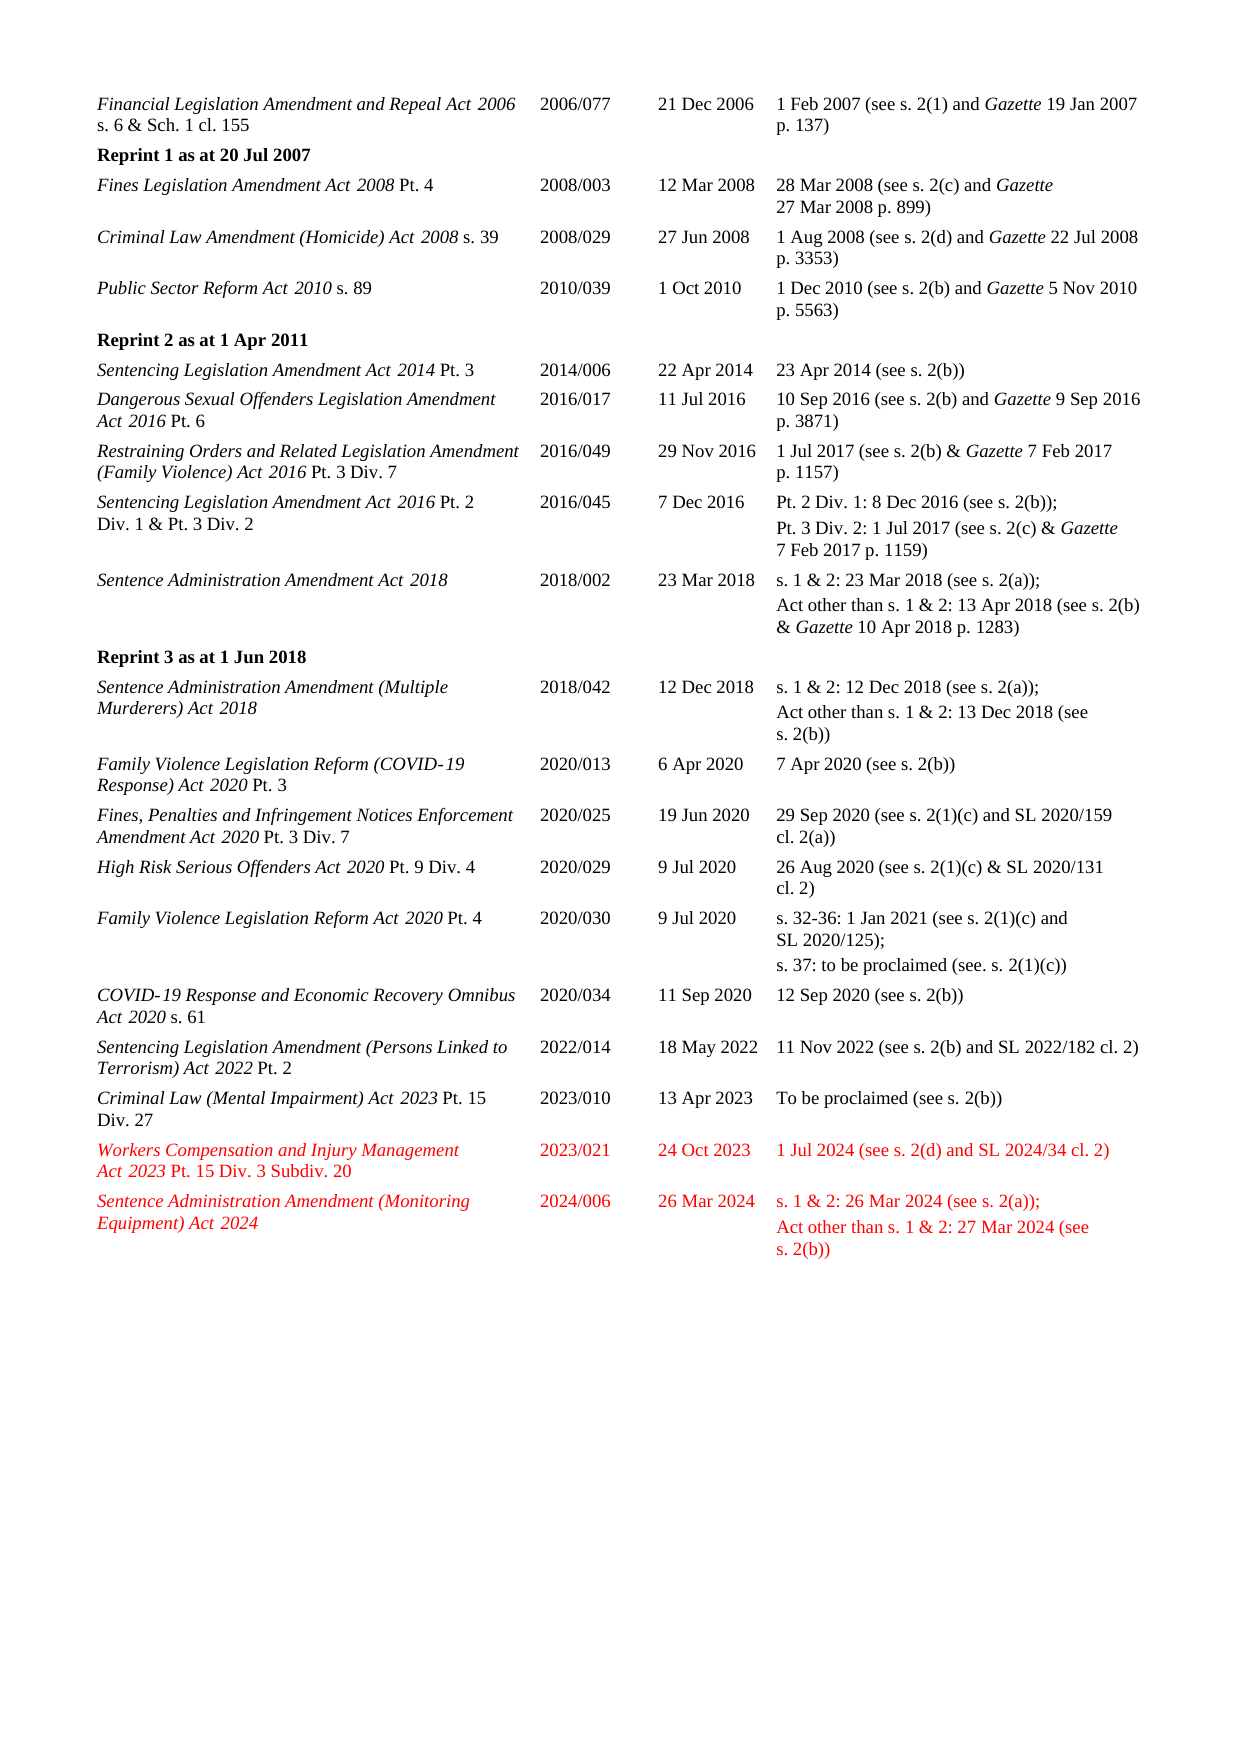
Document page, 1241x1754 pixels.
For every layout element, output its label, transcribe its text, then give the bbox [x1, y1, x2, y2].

table_cell s. 1 & 2: 23 Mar 2018 (see s. 2(a)); Act other than s. 1 & 2: 13 Apr 2018 (see s. 2(b) & Gazette 10 Apr 2018 p. 1283) [768, 564, 1152, 641]
table_cell s. 32‑36: 1 Jan 2021 (see s. 2(1)(c) and SL 2020/125); s. 37: to be proclaimed (see. s. 2(1)(c)) [768, 903, 1152, 980]
table_cell 22 Apr 2014 [650, 354, 768, 384]
table_cell 2016/045 [531, 487, 649, 564]
table_cell 28 Mar 2008 (see s. 2(c) and Gazette 27 Mar 2008 p. 899) [768, 170, 1152, 221]
table_cell 1 Jul 2017 (see s. 2(b) & Gazette 7 Feb 2017 p. 1157) [768, 436, 1152, 487]
table_cell 2018/042 [531, 671, 649, 748]
table_cell Restraining Orders and Related Legislation Amendment (Family Violence) Act 2016 Pt. 3 Div. 7 [89, 436, 531, 487]
table_cell 2020/034 [531, 980, 649, 1032]
table_cell Reprint 1 as at 20 Jul 2007 [89, 140, 1152, 170]
table_cell 1 Dec 2010 (see s. 2(b) and Gazette 5 Nov 2010 p. 5563) [768, 273, 1152, 324]
table_cell 26 Aug 2020 (see s. 2(1)(c) & SL 2020/131 cl. 2) [768, 851, 1152, 903]
table_cell s. 1 & 2: 12 Dec 2018 (see s. 2(a)); Act other than s. 1 & 2: 13 Dec 2018 (see s. 2(b)) [768, 671, 1152, 748]
table_cell 2016/017 [531, 384, 649, 436]
table_cell Criminal Law Amendment (Homicide) Act 2008 s. 39 [89, 221, 531, 273]
table_cell 2018/002 [531, 564, 649, 641]
table_cell 29 Nov 2016 [650, 436, 768, 487]
table_cell 10 Sep 2016 (see s. 2(b) and Gazette 9 Sep 2016 p. 3871) [768, 384, 1152, 436]
table_cell 1 Oct 2010 [650, 273, 768, 324]
table_cell To be proclaimed (see s. 2(b)) [768, 1083, 1152, 1134]
table_cell Sentence Administration Amendment (Monitoring Equipment) Act 2024 [89, 1186, 531, 1263]
table_cell 11 Nov 2022 (see s. 2(b) and SL 2022/182 cl. 2) [768, 1032, 1152, 1083]
table_cell Reprint 2 as at 1 Apr 2011 [89, 324, 1152, 354]
table_cell 26 Mar 2024 [650, 1186, 768, 1263]
table_cell Dangerous Sexual Offenders Legislation Amendment Act 2016 Pt. 6 [89, 384, 531, 436]
table_cell 2006/077 [531, 89, 649, 140]
table_cell Workers Compensation and Injury Management Act 2023 Pt. 15 Div. 3 Subdiv. 20 [89, 1135, 531, 1186]
table_cell Criminal Law (Mental Impairment) Act 2023 Pt. 15 Div. 27 [89, 1083, 531, 1134]
table_cell 12 Dec 2018 [650, 671, 768, 748]
table_cell 12 Mar 2008 [650, 170, 768, 221]
table_cell 2020/025 [531, 800, 649, 851]
table_cell 2008/003 [531, 170, 649, 221]
table_cell Sentencing Legislation Amendment (Persons Linked to Terrorism) Act 2022 Pt. 2 [89, 1032, 531, 1083]
table_cell s. 1 & 2: 26 Mar 2024 (see s. 2(a)); Act other than s. 1 & 2: 27 Mar 2024 (see s. 2(b)) [768, 1186, 1152, 1263]
table_cell Sentencing Legislation Amendment Act 2016 Pt. 2 Div. 1 & Pt. 3 Div. 2 [89, 487, 531, 564]
table_cell Fines, Penalties and Infringement Notices Enforcement Amendment Act 2020 Pt. 3 Div. 7 [89, 800, 531, 851]
table_cell Family Violence Legislation Reform Act 2020 Pt. 4 [89, 903, 531, 980]
table_cell 29 Sep 2020 (see s. 2(1)(c) and SL 2020/159 cl. 2(a)) [768, 800, 1152, 851]
table_cell 18 May 2022 [650, 1032, 768, 1083]
table_cell Financial Legislation Amendment and Repeal Act 2006 s. 6 & Sch. 1 cl. 155 [89, 89, 531, 140]
table_cell 23 Apr 2014 (see s. 2(b)) [768, 354, 1152, 384]
table_cell 24 Oct 2023 [650, 1135, 768, 1186]
table_cell 1 Jul 2024 (see s. 2(d) and SL 2024/34 cl. 2) [768, 1135, 1152, 1186]
table_cell 2023/021 [531, 1135, 649, 1186]
table_cell 1 Aug 2008 (see s. 2(d) and Gazette 22 Jul 2008 p. 3353) [768, 221, 1152, 273]
table_cell 19 Jun 2020 [650, 800, 768, 851]
table_cell 11 Jul 2016 [650, 384, 768, 436]
table_cell 2023/010 [531, 1083, 649, 1134]
table_cell 9 Jul 2020 [650, 851, 768, 903]
table_cell 2022/014 [531, 1032, 649, 1083]
table_cell 7 Apr 2020 (see s. 2(b)) [768, 749, 1152, 800]
table_cell 6 Apr 2020 [650, 749, 768, 800]
table_cell 2020/029 [531, 851, 649, 903]
table_cell COVID‑19 Response and Economic Recovery Omnibus Act 2020 s. 61 [89, 980, 531, 1032]
table_cell High Risk Serious Offenders Act 2020 Pt. 9 Div. 4 [89, 851, 531, 903]
table_cell Public Sector Reform Act 2010 s. 89 [89, 273, 531, 324]
table_cell Reprint 3 as at 1 Jun 2018 [89, 641, 1152, 671]
table_cell 21 Dec 2006 [650, 89, 768, 140]
table_cell Sentence Administration Amendment Act 2018 [89, 564, 531, 641]
table_cell 2020/030 [531, 903, 649, 980]
table_cell 9 Jul 2020 [650, 903, 768, 980]
table_cell 1 Feb 2007 (see s. 2(1) and Gazette 19 Jan 2007 p. 137) [768, 89, 1152, 140]
table_cell 7 Dec 2016 [650, 487, 768, 564]
table_cell 2024/006 [531, 1186, 649, 1263]
table_cell 2014/006 [531, 354, 649, 384]
table_cell Sentence Administration Amendment (Multiple Murderers) Act 2018 [89, 671, 531, 748]
table_cell 23 Mar 2018 [650, 564, 768, 641]
table_cell 12 Sep 2020 (see s. 2(b)) [768, 980, 1152, 1032]
table_cell 13 Apr 2023 [650, 1083, 768, 1134]
table_cell 2016/049 [531, 436, 649, 487]
table_cell Fines Legislation Amendment Act 2008 Pt. 4 [89, 170, 531, 221]
table_cell 2010/039 [531, 273, 649, 324]
table_cell 2020/013 [531, 749, 649, 800]
table_cell Family Violence Legislation Reform (COVID‑19 Response) Act 2020 Pt. 3 [89, 749, 531, 800]
table_cell 2008/029 [531, 221, 649, 273]
table_cell 27 Jun 2008 [650, 221, 768, 273]
table_cell Sentencing Legislation Amendment Act 2014 Pt. 3 [89, 354, 531, 384]
table_cell 11 Sep 2020 [650, 980, 768, 1032]
table_cell Pt. 2 Div. 1: 8 Dec 2016 (see s. 2(b)); Pt. 3 Div. 2: 1 Jul 2017 (see s. 2(c) & Gazette 7 Feb 2017 p. 1159) [768, 487, 1152, 564]
